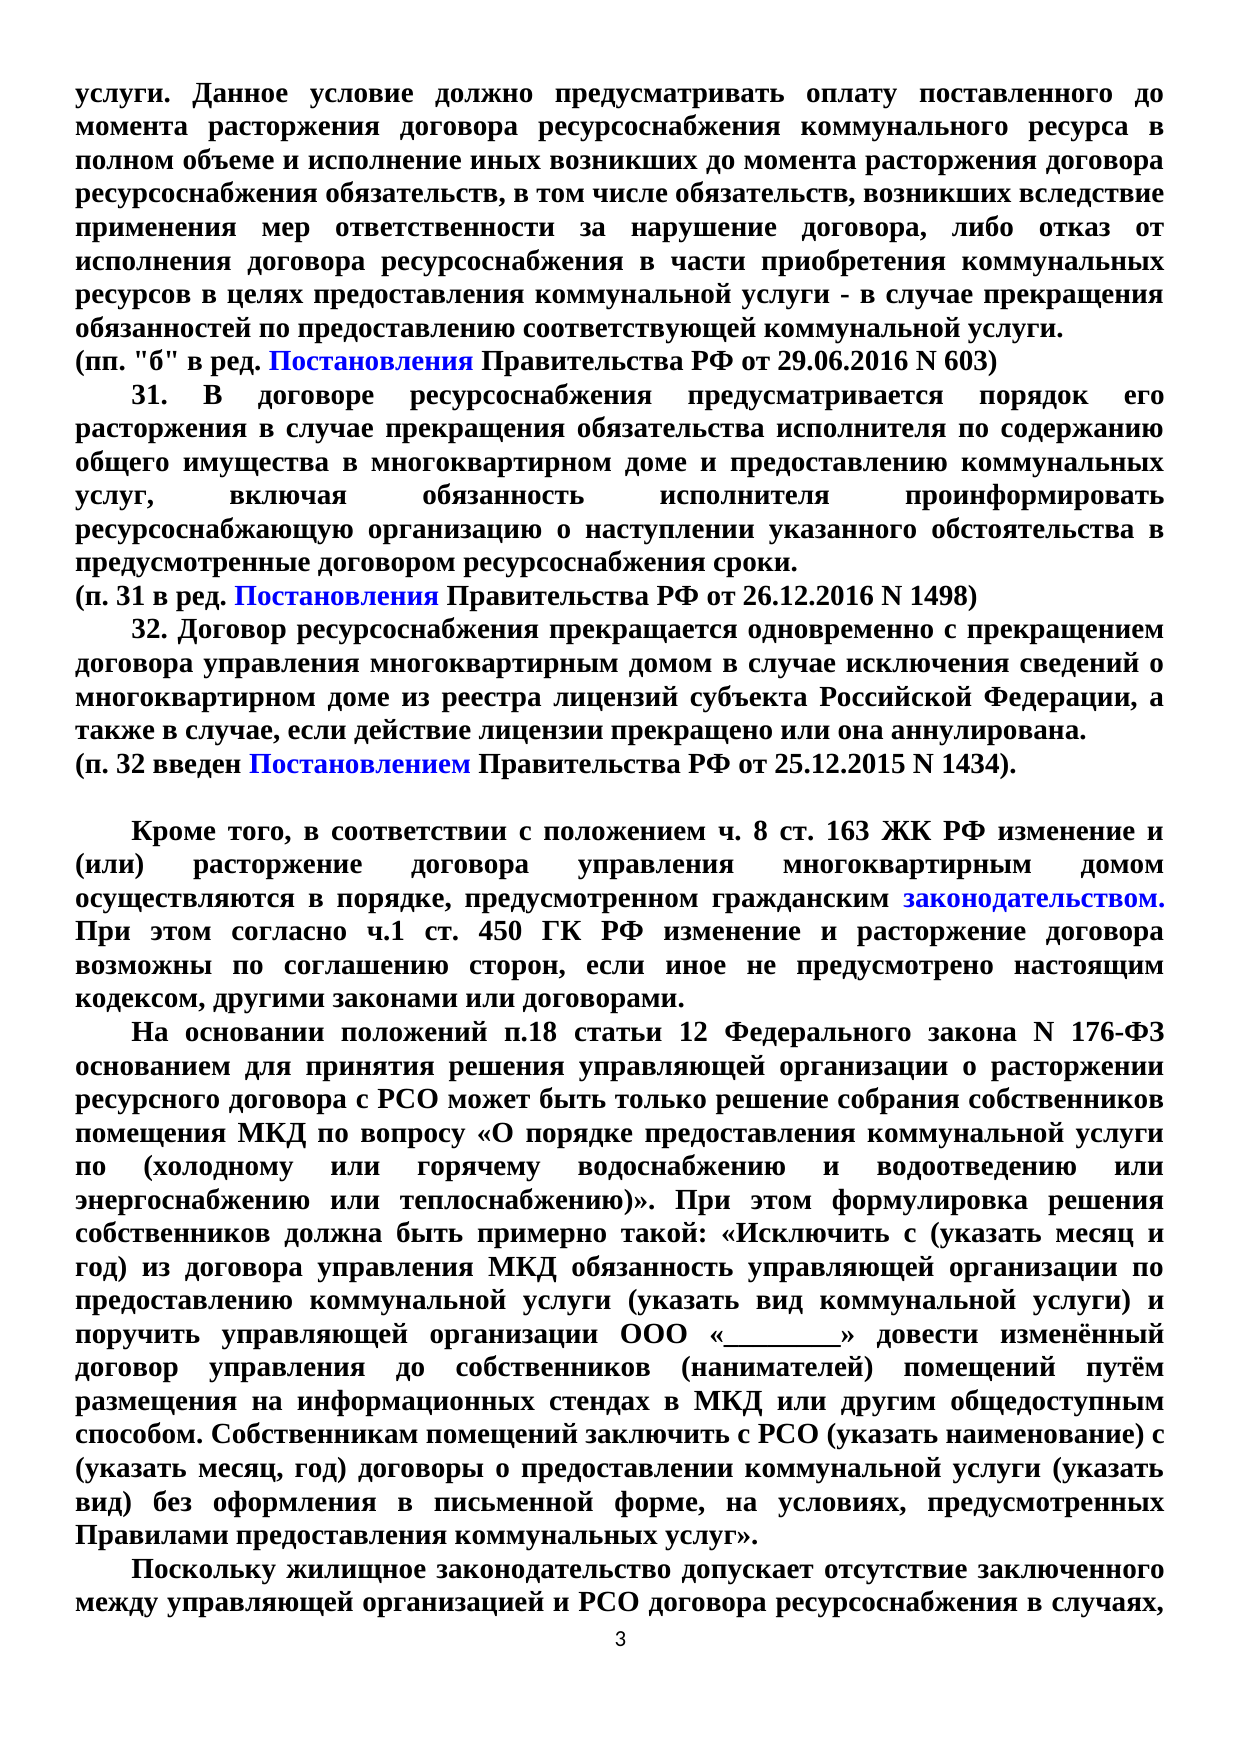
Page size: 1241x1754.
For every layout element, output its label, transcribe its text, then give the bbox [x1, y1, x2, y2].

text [75, 1551, 1165, 1618]
text На основании положений п.18 статьи 12 Федерального закона N 176-ФЗ основанием для принятия решения управляющей организации о расторжении ресурсного договора с РСО может быть только решение собрания собственников помещения МКД по вопросу «О порядке предоставления коммунальной услуги по (холодному или горячему водоснабжению и водоотведению или энергоснабжению или теплоснабжению)». При этом формулировка решения собственников должна быть примерно такой: «Исключить с (указать месяц и год) из договора управления МКД обязанность управляющей организации по предоставлению коммунальной услуги (указать вид коммунальной услуги) и поручить управляющей организации ООО «________» довести изменённый договор управления до собственников (нанимателей) помещений путём размещения на информационных стендах в МКД или другим общедоступным способом. Собственникам помещений заключить с РСО (указать наименование) с (указать месяц, год) договоры о предоставлении коммунальной услуги (указать вид) без оформления в письменной форме, на условиях, предусмотренных Правилами предоставления коммунальных услуг». [75, 1014, 1165, 1551]
text Кроме того, в соответствии с положением ч. 8 ст. 163 ЖК РФ изменение и (или) расторжение договора управления многоквартирным домом осуществляются в порядке, предусмотренном гражданским законодательством. При этом согласно ч.1 ст. 450 ГК РФ изменение и расторжение договора возможны по соглашению сторон, если иное не предусмотрено настоящим кодексом, другими законами или договорами. [75, 813, 1165, 1014]
text 31. В договоре ресурсоснабжения предусматривается порядок его расторжения в случае прекращения обязательства исполнителя по содержанию общего имущества в многоквартирном доме и предоставлению коммунальных услуг, включая обязанность исполнителя проинформировать ресурсоснабжающую организацию о наступлении указанного обстоятельства в предусмотренные договором ресурсоснабжения сроки. [75, 377, 1165, 578]
text (пп. "б" в ред. Постановления Правительства РФ от 29.06.2016 N 603) [75, 343, 1165, 377]
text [75, 75, 1165, 343]
text (п. 32 введен Постановлением Правительства РФ от 25.12.2015 N 1434). [75, 746, 1165, 779]
text 32. Договор ресурсоснабжения прекращается одновременно с прекращением договора управления многоквартирным домом в случае исключения сведений о многоквартирном доме из реестра лицензий субъекта Российской Федерации, а также в случае, если действие лицензии прекращено или она аннулирована. [75, 612, 1165, 746]
text (п. 31 в ред. Постановления Правительства РФ от 26.12.2016 N 1498) [75, 578, 1165, 612]
